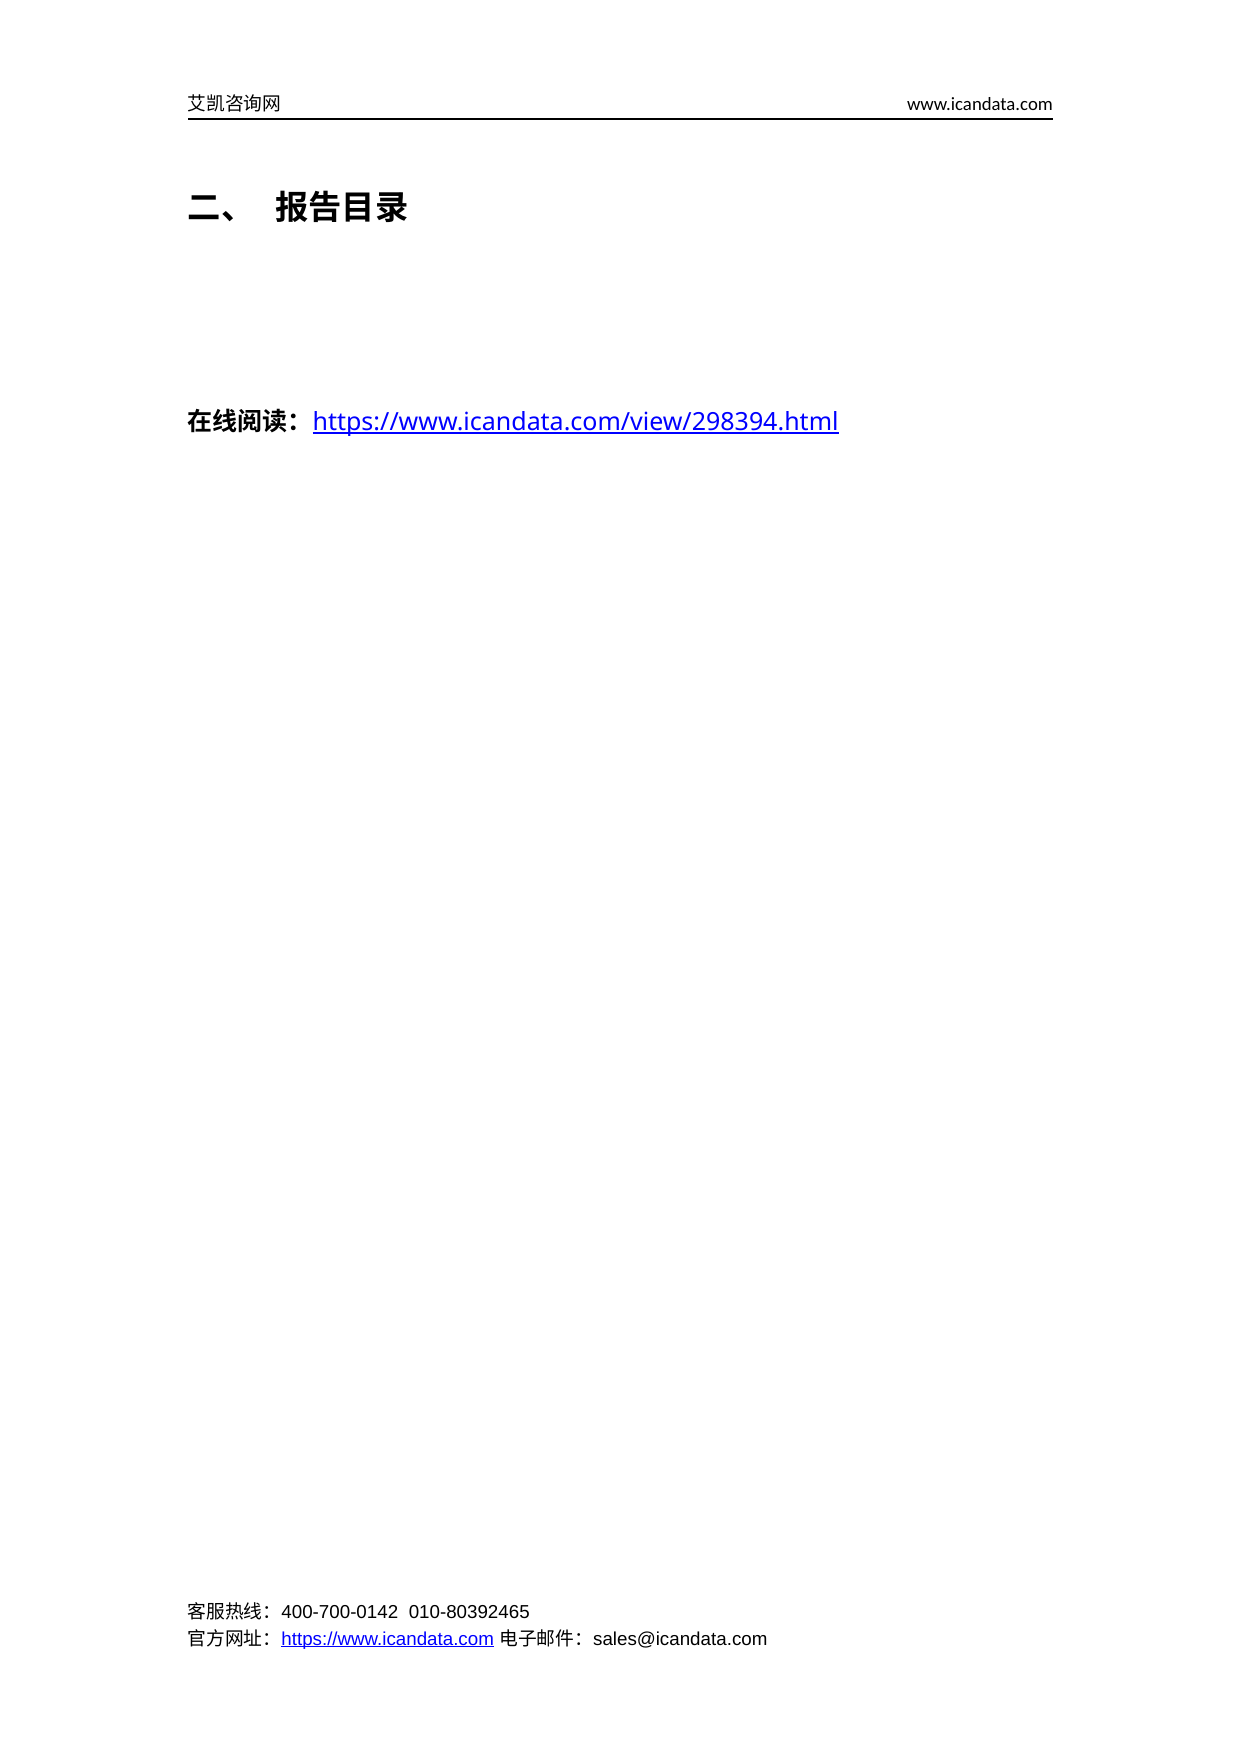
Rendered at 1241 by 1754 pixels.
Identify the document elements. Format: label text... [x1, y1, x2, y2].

subtitle 报告目录 [187, 172, 1053, 237]
text 在线阅读：https://www.icandata.com/view/298394.html [187, 387, 1053, 452]
